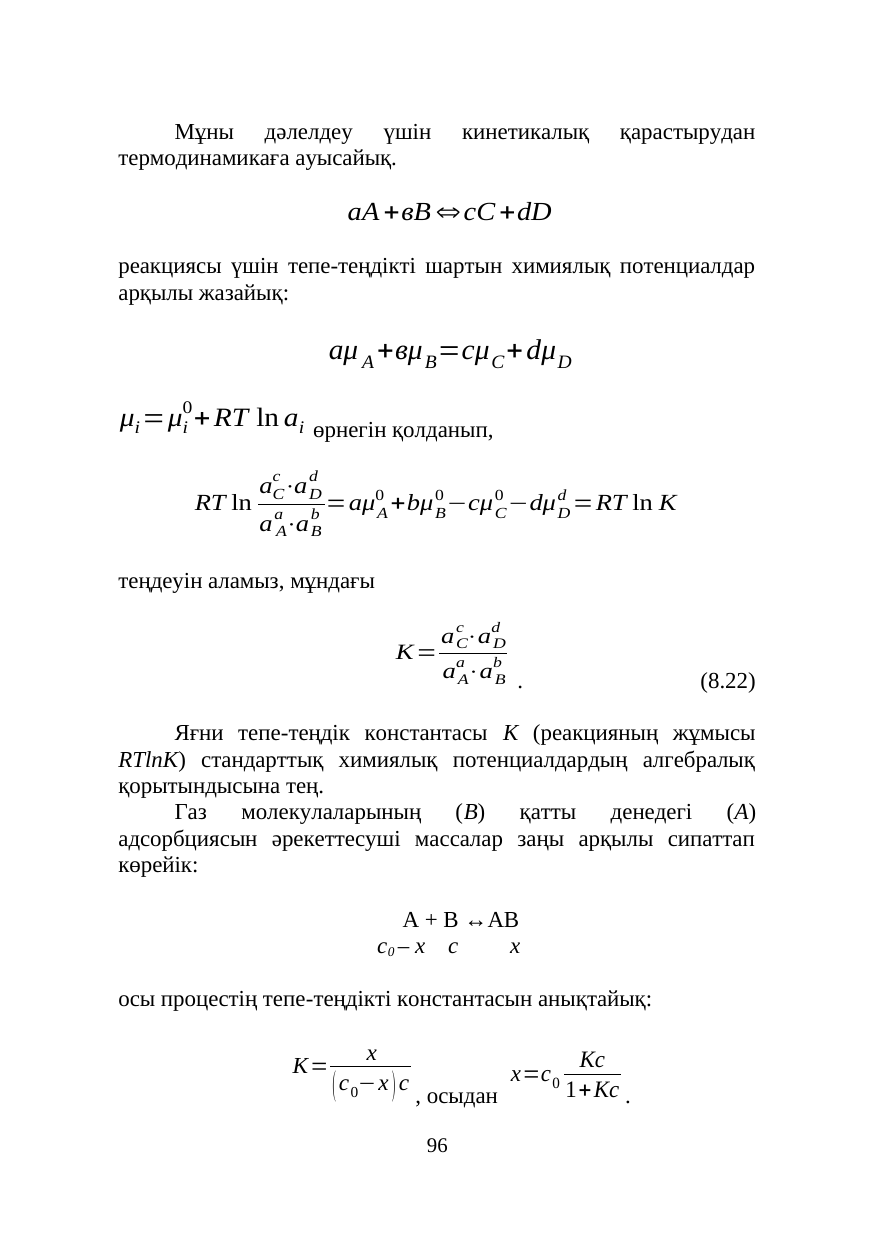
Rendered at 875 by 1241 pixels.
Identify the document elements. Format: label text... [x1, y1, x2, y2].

text өрнегін қолданып, [118, 398, 756, 443]
text А + В ↔АВ [118, 906, 756, 933]
text реакциясы үшін тепе-теңдікті шартын химиялық потенциалдар арқылы жазайық: [118, 253, 756, 305]
text осы процестің тепе-теңдікті константасын анықтайық: [118, 985, 756, 1012]
text Мұны дәлелдеу үшін кинетикалық қарастырудан термодинамикаға ауысайық. [118, 118, 756, 171]
text , осыдан . [118, 1040, 756, 1108]
text Газ молекулаларының (В) қатты денедегі (А) адсорбциясын әрекеттесуші массалар заңы арқылы сипаттап көрейік: [118, 798, 756, 877]
text теңдеуін аламыз, мұндағы [118, 567, 756, 593]
text с0 – х с х [118, 933, 756, 959]
text Яғни тепе-теңдік константасы К (реакцияның жұмысы RTlnK) стандарттық химиялық потенциалдардың алгебралық қорытындысына тең. [118, 719, 756, 798]
text . (8.22) [118, 620, 756, 693]
